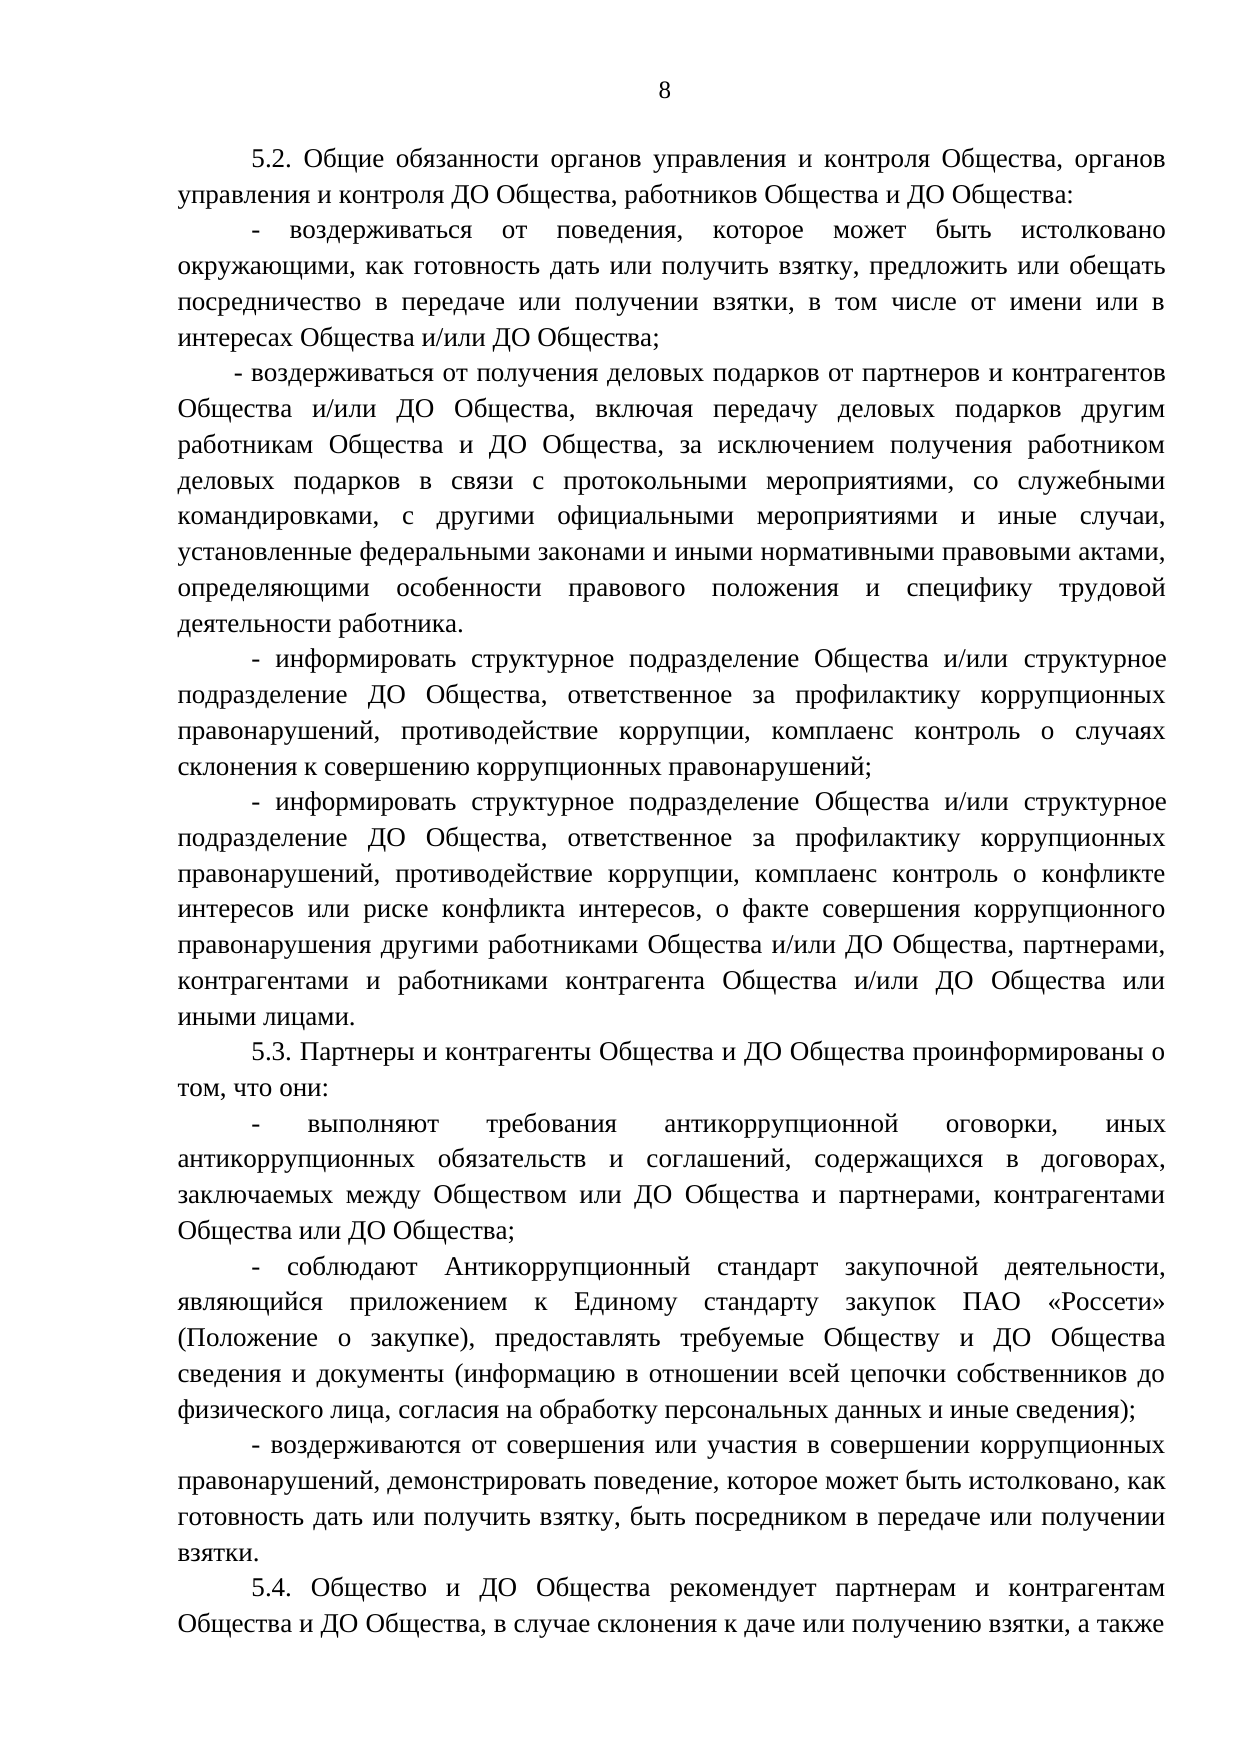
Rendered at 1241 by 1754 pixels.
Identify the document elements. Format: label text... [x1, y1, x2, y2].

text - информировать структурное подразделение Общества и/или структурное подразделение ДО Общества, ответственное за профилактику коррупционных правонарушений, противодействие коррупции, комплаенс контроль о конфликте интересов или риске конфликта интересов, о факте совершения коррупционного правонарушения другими работниками Общества и/или ДО Общества, партнерами, контрагентами и работниками контрагента Общества и/или ДО Общества или иными лицами. [177, 785, 1167, 1031]
text - воздерживаются от совершения или участия в совершении коррупционных правонарушений, демонстрировать поведение, которое может быть истолковано, как готовность дать или получить взятку, быть посредником в передаче или получении взятки. [177, 1428, 1167, 1567]
text - воздерживаться от получения деловых подарков от партнеров и контрагентов Общества и/или ДО Общества, включая передачу деловых подарков другим работникам Общества и ДО Общества, за исключением получения работником деловых подарков в связи с протокольными мероприятиями, со служебными командировками, с другими официальными мероприятиями и иные случаи, установленные федеральными законами и иными нормативными правовыми актами, определяющими особенности правового положения и специфику трудовой деятельности работника. [177, 357, 1167, 638]
text - воздерживаться от поведения, которое может быть истолковано окружающими, как готовность дать или получить взятку, предложить или обещать посредничество в передаче или получении взятки, в том числе от имени или в интересах Общества и/или ДО Общества; [177, 214, 1167, 352]
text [177, 1571, 1167, 1638]
text 5.3. Партнеры и контрагенты Общества и ДО Общества проинформированы о том, что они: [177, 1035, 1167, 1102]
text 5.2. Общие обязанности органов управления и контроля Общества, органов управления и контроля ДО Общества, работников Общества и ДО Общества: [177, 142, 1167, 209]
text - соблюдают Антикоррупционный стандарт закупочной деятельности, являющийся приложением к Единому стандарту закупок ПАО «Россети» (Положение о закупке), предоставлять требуемые Обществу и ДО Общества сведения и документы (информацию в отношении всей цепочки собственников до физического лица, согласия на обработку персональных данных и иные сведения); [177, 1250, 1167, 1424]
text - информировать структурное подразделение Общества и/или структурное подразделение ДО Общества, ответственное за профилактику коррупционных правонарушений, противодействие коррупции, комплаенс контроль о случаях склонения к совершению коррупционных правонарушений; [177, 642, 1167, 781]
text - выполняют требования антикоррупционной оговорки, иных антикоррупционных обязательств и соглашений, содержащихся в договорах, заключаемых между Обществом или ДО Общества и партнерами, контрагентами Общества или ДО Общества; [177, 1107, 1167, 1245]
